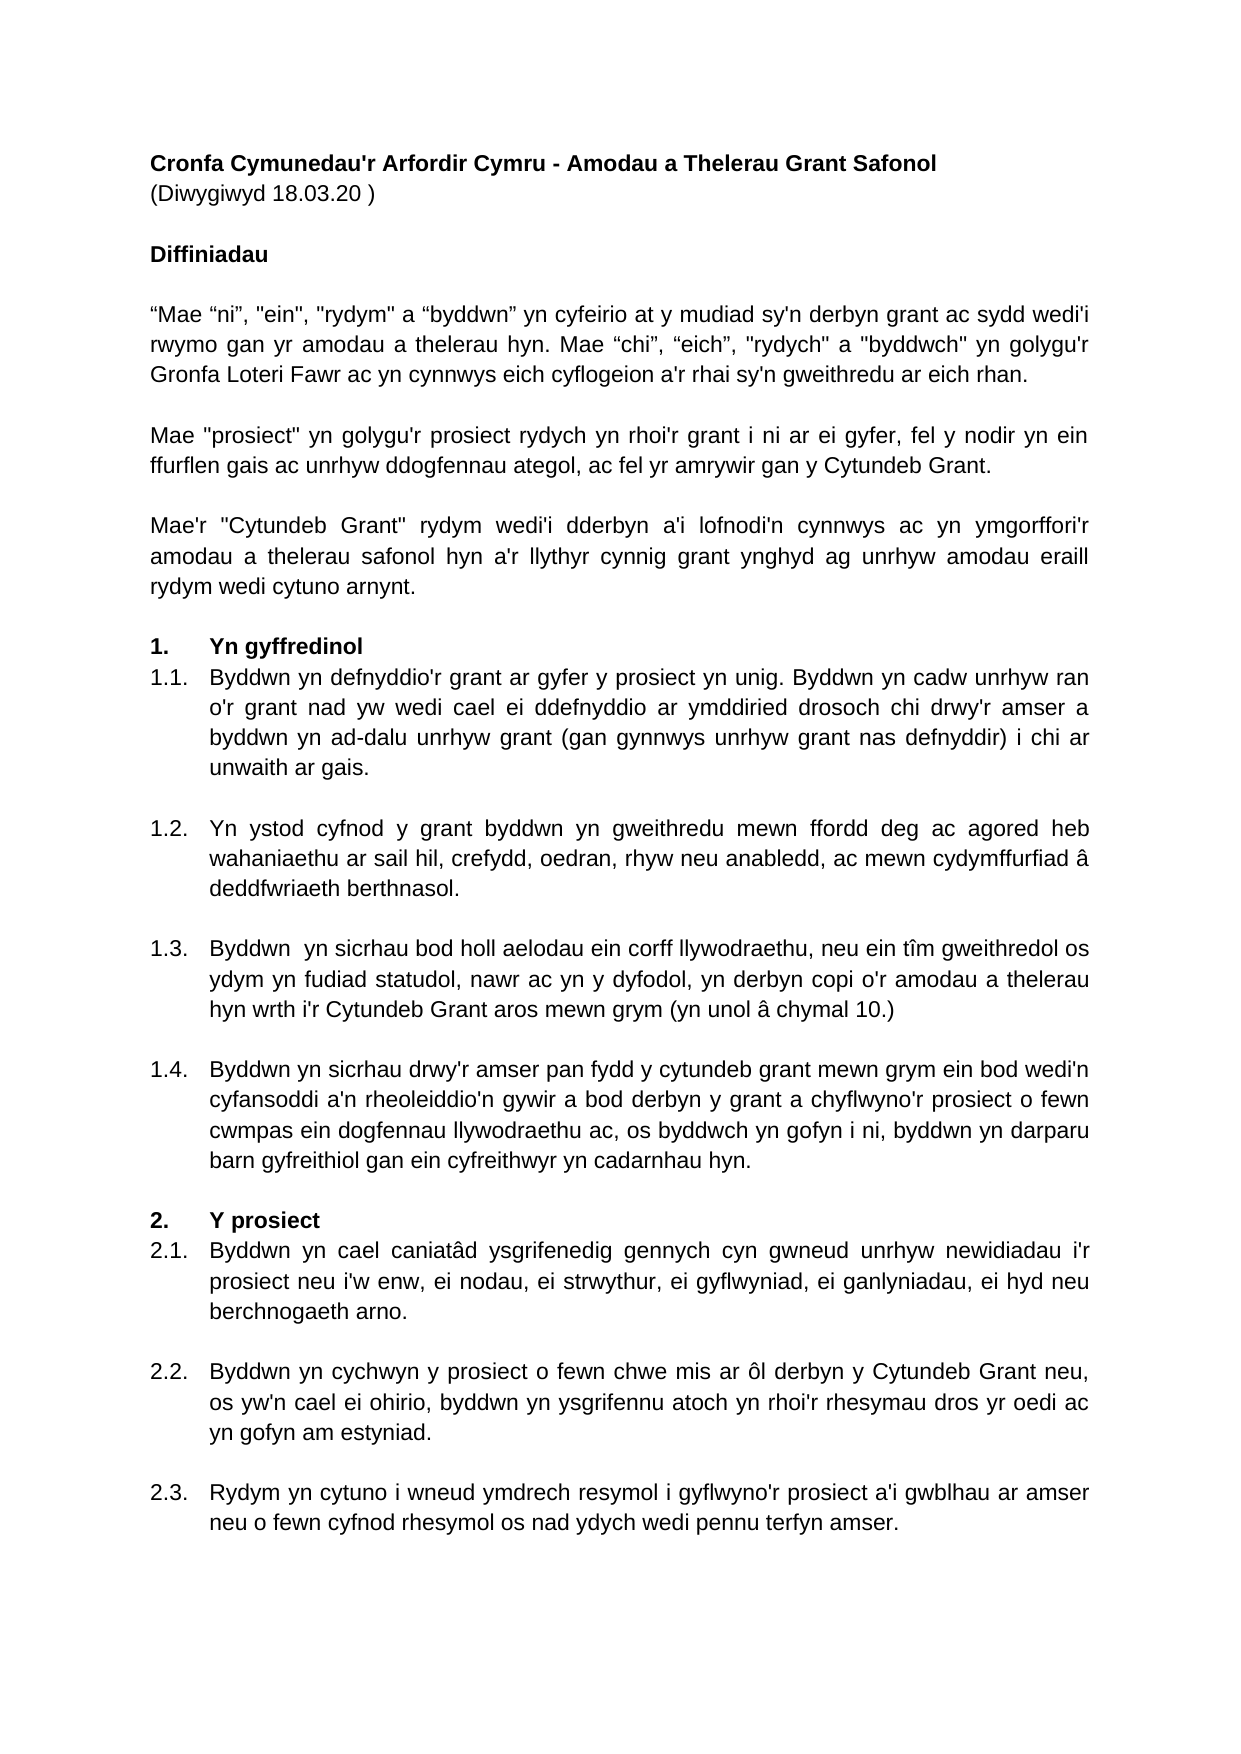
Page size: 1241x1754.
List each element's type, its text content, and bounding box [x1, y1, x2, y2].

text Mae'r "Cytundeb Grant" rydym wedi'i dderbyn a'i lofnodi'n cynnwys ac yn ymgorffori'r amodau a thelerau safonol hyn a'r llythyr cynnig grant ynghyd ag unrhyw amodau eraill rydym wedi cytuno arnynt. [150, 512, 1090, 599]
text (Diwygiwyd 18.03.20 ) [150, 180, 1090, 207]
text Diffiniadau [150, 241, 1090, 267]
text Mae "prosiect" yn golygu'r prosiect rydych yn rhoi'r grant i ni ar ei gyfer, fel y nodir yn ein ffurflen gais ac unrhyw ddogfennau ategol, ac fel yr amrywir gan y Cytundeb Grant. [150, 422, 1090, 478]
list Byddwn yn defnyddio'r grant ar gyfer y prosiect yn unig. Byddwn yn cadw unrhyw ran o'r grant nad yw wedi cael ei ddefnyddio ar ymddiried drosoch chi drwy'r amser a byddwn yn ad-dalu unrhyw grant (gan gynnwys unrhyw grant nas defnyddir) i chi ar unwaith ar gais. [150, 663, 1090, 781]
list Byddwn yn sicrhau drwy'r amser pan fydd y cytundeb grant mewn grym ein bod wedi'n cyfansoddi a'n rheoleiddio'n gywir a bod derbyn y grant a chyflwyno'r prosiect o fewn cwmpas ein dogfennau llywodraethu ac, os byddwch yn gofyn i ni, byddwn yn darparu barn gyfreithiol gan ein cyfreithwyr yn cadarnhau hyn. [150, 1056, 1090, 1173]
list Rydym yn cytuno i wneud ymdrech resymol i gyflwyno'r prosiect a'i gwblhau ar amser neu o fewn cyfnod rhesymol os nad ydych wedi pennu terfyn amser. [150, 1479, 1090, 1536]
list Y prosiect [150, 1207, 1090, 1234]
list Byddwn yn cael caniatâd ysgrifenedig gennych cyn gwneud unrhyw newidiadau i'r prosiect neu i'w enw, ei nodau, ei strwythur, ei gyflwyniad, ei ganlyniadau, ei hyd neu berchnogaeth arno. [150, 1237, 1090, 1324]
text Cronfa Cymunedau'r Arfordir Cymru - Amodau a Thelerau Grant Safonol [150, 150, 1090, 176]
list Yn ystod cyfnod y grant byddwn yn gweithredu mewn ffordd deg ac agored heb wahaniaethu ar sail hil, crefydd, oedran, rhyw neu anabledd, ac mewn cydymffurfiad â deddfwriaeth berthnasol. [150, 814, 1090, 901]
text “Mae “ni”, "ein", "rydym" a “byddwn” yn cyfeirio at y mudiad sy'n derbyn grant ac sydd wedi'i rwymo gan yr amodau a thelerau hyn. Mae “chi”, “eich”, "rydych" a "byddwch" yn golygu'r Gronfa Loteri Fawr ac yn cynnwys eich cyflogeion a'r rhai sy'n gweithredu ar eich rhan. [150, 301, 1090, 388]
list Byddwn yn cychwyn y prosiect o fewn chwe mis ar ôl derbyn y Cytundeb Grant neu, os yw'n cael ei ohirio, byddwn yn ysgrifennu atoch yn rhoi'r rhesymau dros yr oedi ac yn gofyn am estyniad. [150, 1358, 1090, 1445]
list Byddwn yn sicrhau bod holl aelodau ein corff llywodraethu, neu ein tîm gweithredol os ydym yn fudiad statudol, nawr ac yn y dyfodol, yn derbyn copi o'r amodau a thelerau hyn wrth i'r Cytundeb Grant aros mewn grym (yn unol â chymal 10.) [150, 935, 1090, 1022]
list Yn gyffredinol [150, 633, 1090, 660]
